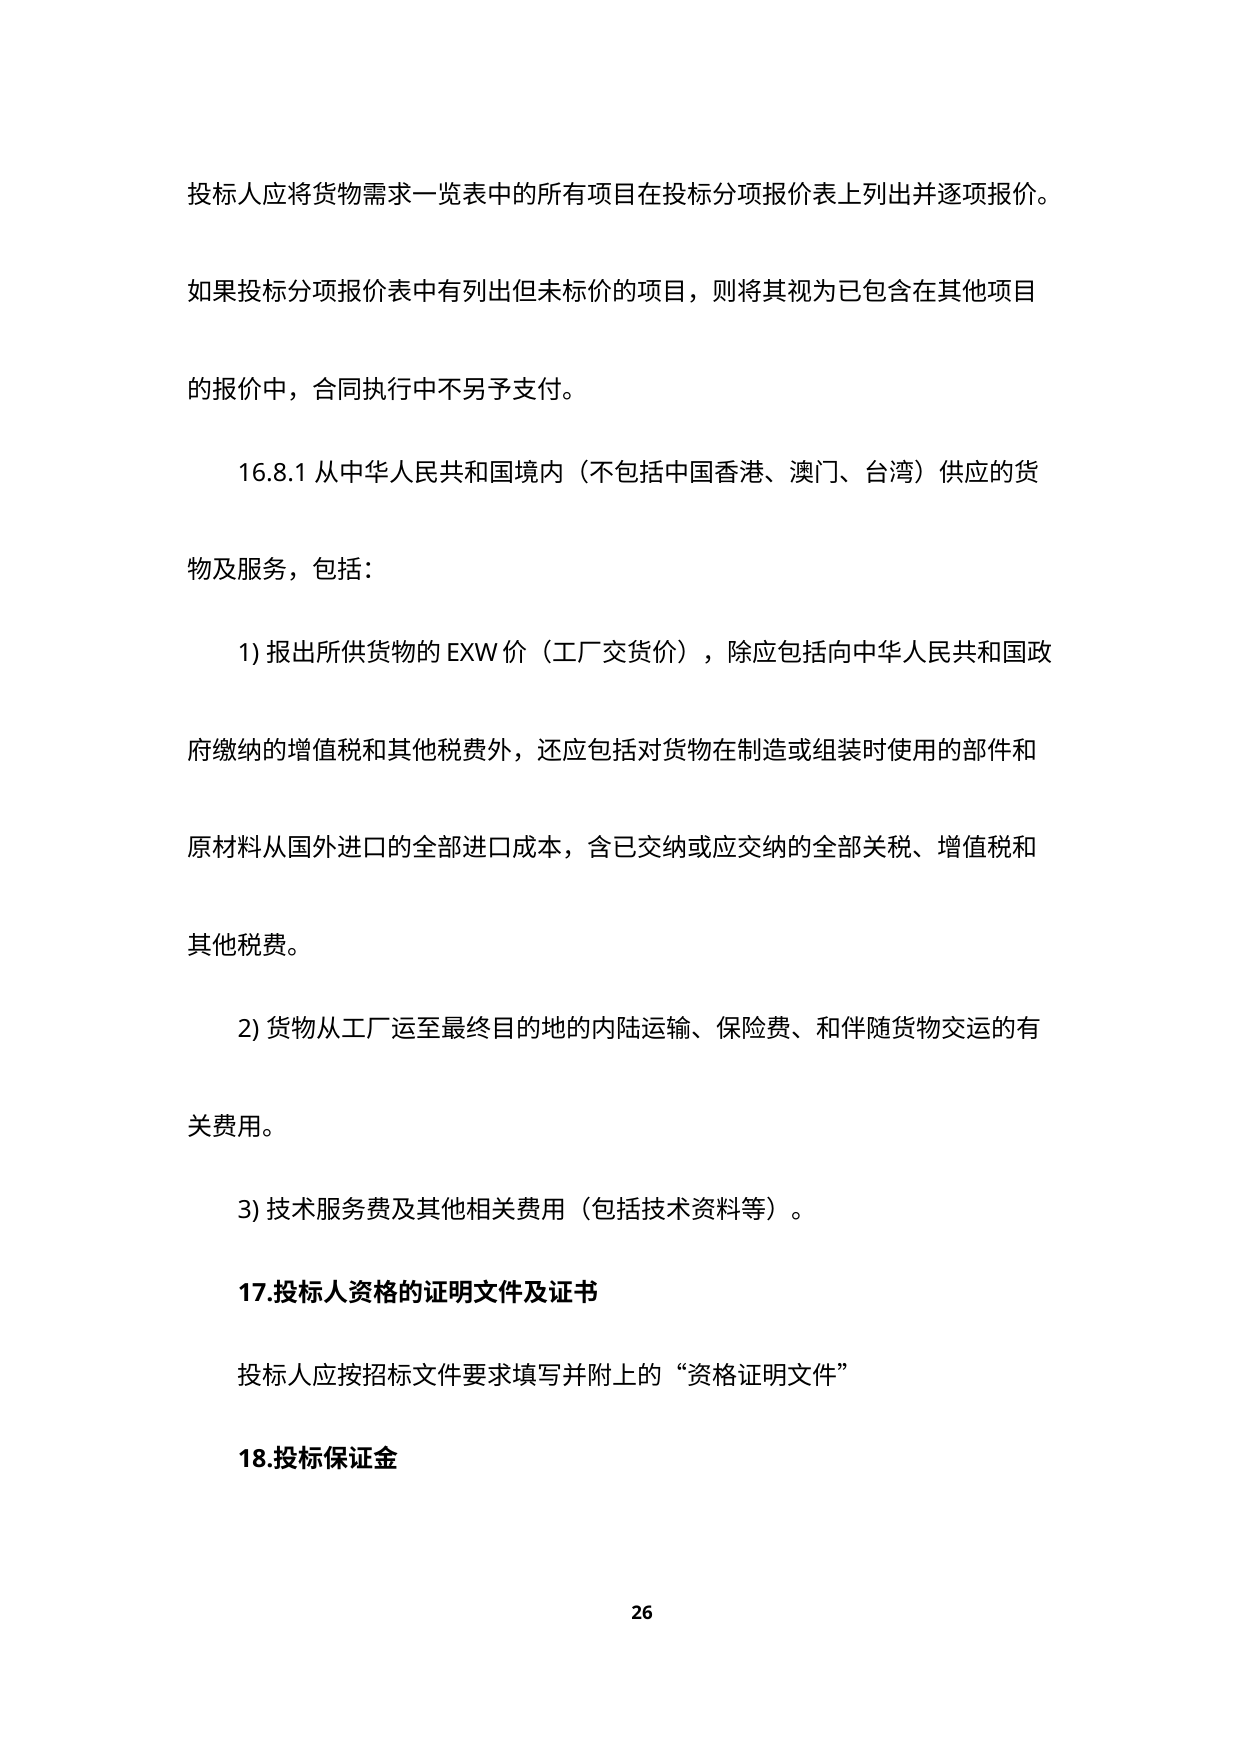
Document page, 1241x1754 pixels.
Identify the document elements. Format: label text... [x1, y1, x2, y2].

text 1) 报出所供货物的EXW价（工厂交货价），除应包括向中华人民共和国政府缴纳的增值税和其他税费外，还应包括对货物在制造或组装时使用的部件和原材料从国外进口的全部进口成本，含已交纳或应交纳的全部关税、增值税和其他税费。 [187, 618, 1053, 976]
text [187, 160, 1053, 420]
text 16.8.1 从中华人民共和国境内（不包括中国香港、澳门、台湾）供应的货物及服务，包括： [187, 438, 1053, 600]
text 17.投标人资格的证明文件及证书 [187, 1258, 1053, 1323]
text 18.投标保证金 [187, 1424, 1053, 1489]
text 2) 货物从工厂运至最终目的地的内陆运输、保险费、和伴随货物交运的有关费用。 [187, 994, 1053, 1157]
text 3) 技术服务费及其他相关费用（包括技术资料等）。 [187, 1175, 1053, 1240]
text 投标人应按招标文件要求填写并附上的“资格证明文件” [187, 1341, 1053, 1406]
